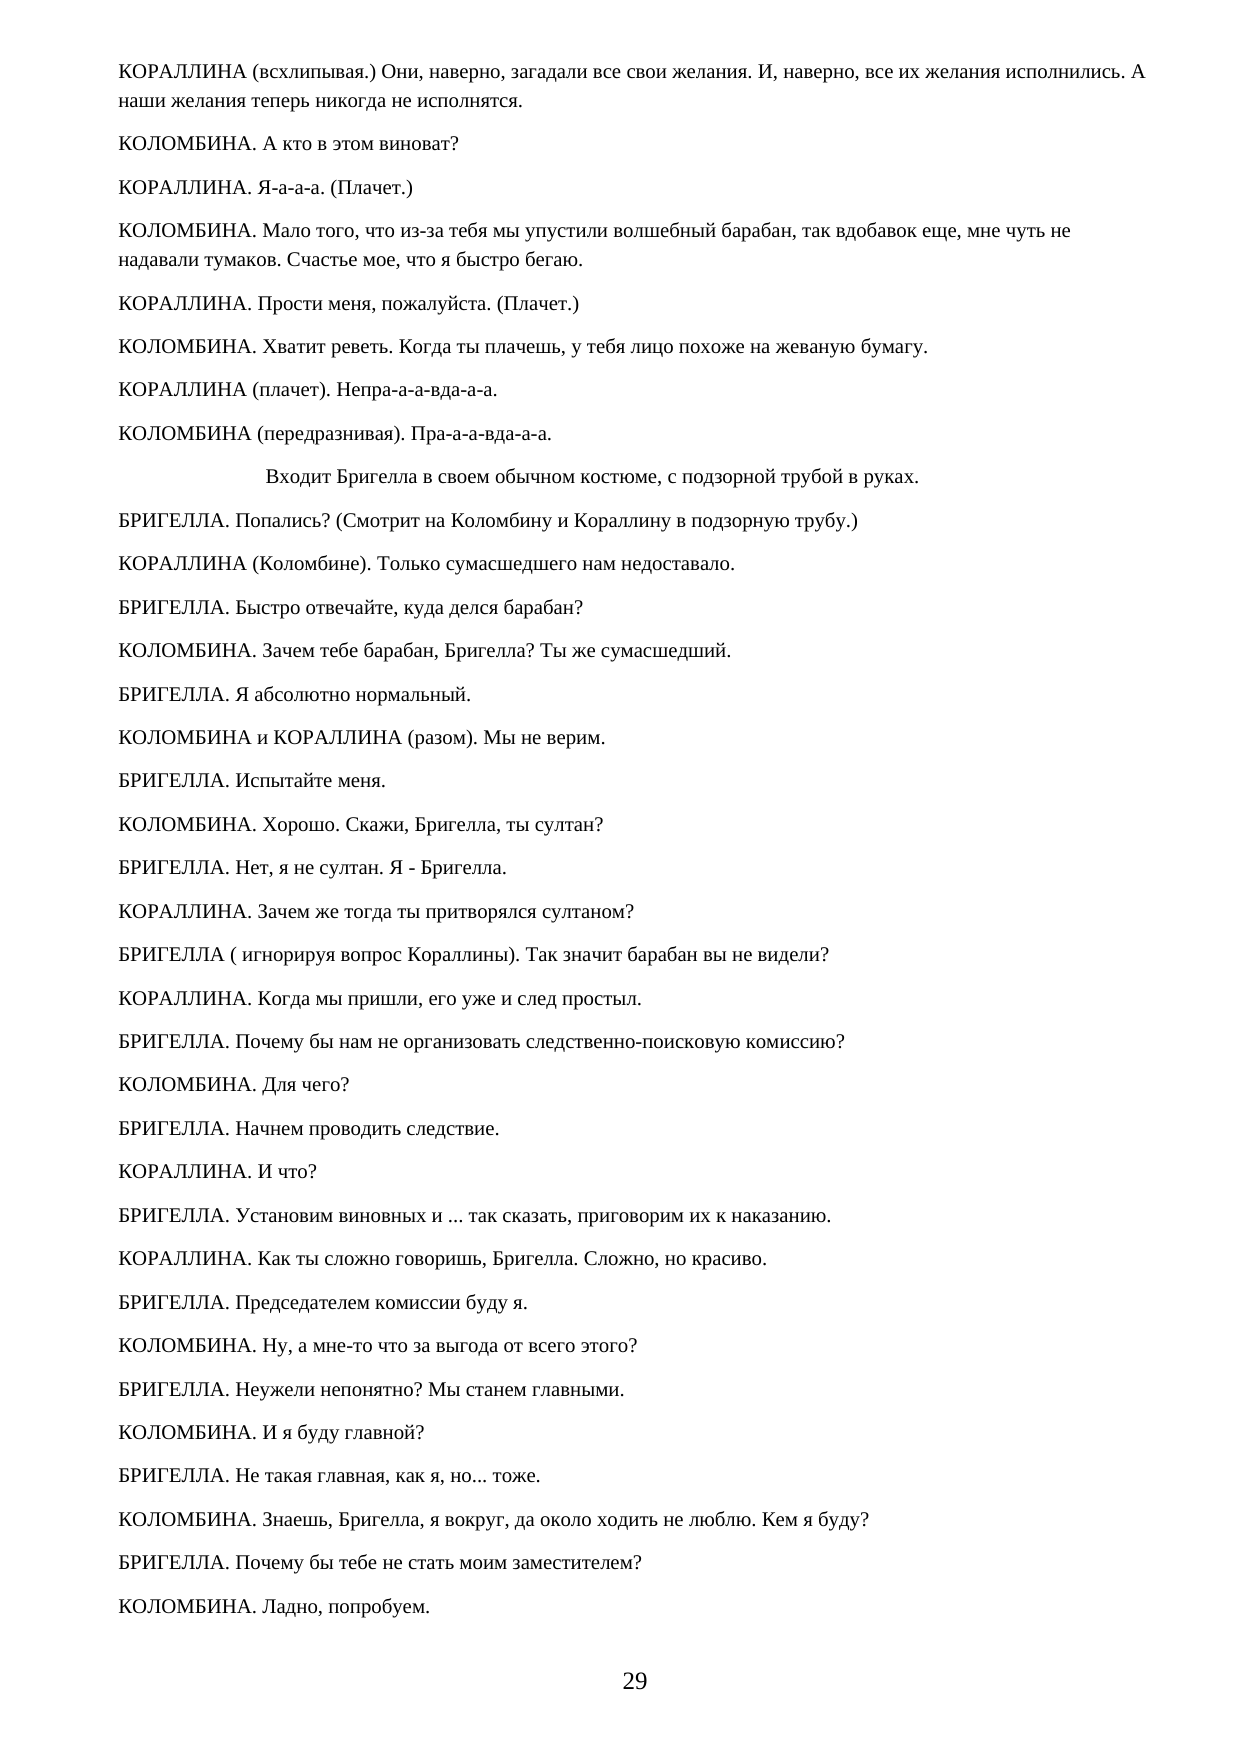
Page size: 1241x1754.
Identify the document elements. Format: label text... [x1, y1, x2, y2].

text БРИГЕЛЛА. Не такая главная, как я, но... тоже. [118, 1463, 1152, 1487]
text КОЛОМБИНА. Знаешь, Бригелла, я вокруг, да около ходить не люблю. Кем я буду? [118, 1507, 1152, 1531]
text КОРАЛЛИНА. Я-а-а-а. (Плачет.) [118, 175, 1152, 199]
text КОЛОМБИНА. Для чего? [118, 1072, 1152, 1096]
text КОЛОМБИНА. Хорошо. Скажи, Бригелла, ты султан? [118, 812, 1152, 836]
text БРИГЕЛЛА. Испытайте меня. [118, 768, 1152, 792]
text КОЛОМБИНА и КОРАЛЛИНА (разом). Мы не верим. [118, 725, 1152, 749]
text БРИГЕЛЛА. Нет, я не султан. Я - Бригелла. [118, 855, 1152, 879]
text КОРАЛЛИНА. И что? [118, 1159, 1152, 1183]
text КОРАЛЛИНА. Прости меня, пожалуйста. (Плачет.) [118, 291, 1152, 314]
text БРИГЕЛЛА. Почему бы нам не организовать следственно-поисковую комиссию? [118, 1029, 1152, 1053]
text БРИГЕЛЛА. Неужели непонятно? Мы станем главными. [118, 1376, 1152, 1401]
text КОЛОМБИНА. Мало того, что из-за тебя мы упустили волшебный барабан, так вдобавок еще, мне чуть не надавали тумаков. Счастье мое, что я быстро бегаю. [118, 218, 1152, 271]
text КОЛОМБИНА. Хватит реветь. Когда ты плачешь, у тебя лицо похоже на жеваную бумагу. [118, 334, 1152, 358]
text КОРАЛЛИНА (Коломбине). Только сумасшедшего нам недоставало. [118, 551, 1152, 575]
text КОЛОМБИНА. Зачем тебе барабан, Бригелла? Ты же сумасшедший. [118, 638, 1152, 662]
list Входит Бригелла в своем обычном костюме, с подзорной трубой в руках. [265, 464, 1152, 488]
text БРИГЕЛЛА. Установим виновных и ... так сказать, приговорим их к наказанию. [118, 1203, 1152, 1227]
text КОРАЛЛИНА (всхлипывая.) Они, наверно, загадали все свои желания. И, наверно, все их желания исполнились. А наши желания теперь никогда не исполнятся. [118, 59, 1152, 112]
text КОЛОМБИНА. А кто в этом виноват? [118, 131, 1152, 155]
text КОРАЛЛИНА. Как ты сложно говоришь, Бригелла. Сложно, но красиво. [118, 1246, 1152, 1270]
text КОЛОМБИНА. Ну, а мне-то что за выгода от всего этого? [118, 1333, 1152, 1357]
text КОЛОМБИНА. Ладно, попробуем. [118, 1594, 1152, 1618]
text БРИГЕЛЛА. Попались? (Смотрит на Коломбину и Кораллину в подзорную трубу.) [118, 508, 1152, 532]
text БРИГЕЛЛА. Почему бы тебе не стать моим заместителем? [118, 1550, 1152, 1574]
text КОРАЛЛИНА. Когда мы пришли, его уже и след простыл. [118, 986, 1152, 1009]
text КОЛОМБИНА (передразнивая). Пра-а-а-вда-а-а. [118, 421, 1152, 445]
text БРИГЕЛЛА. Быстро отвечайте, куда делся барабан? [118, 594, 1152, 619]
text БРИГЕЛЛА. Председателем комиссии буду я. [118, 1289, 1152, 1314]
text КОРАЛЛИНА (плачет). Непра-а-а-вда-а-а. [118, 377, 1152, 401]
text БРИГЕЛЛА ( игнорируя вопрос Кораллины). Так значит барабан вы не видели? [118, 942, 1152, 966]
text БРИГЕЛЛА. Я абсолютно нормальный. [118, 681, 1152, 706]
text БРИГЕЛЛА. Начнем проводить следствие. [118, 1116, 1152, 1140]
text КОРАЛЛИНА. Зачем же тогда ты притворялся султаном? [118, 899, 1152, 923]
text КОЛОМБИНА. И я буду главной? [118, 1420, 1152, 1444]
